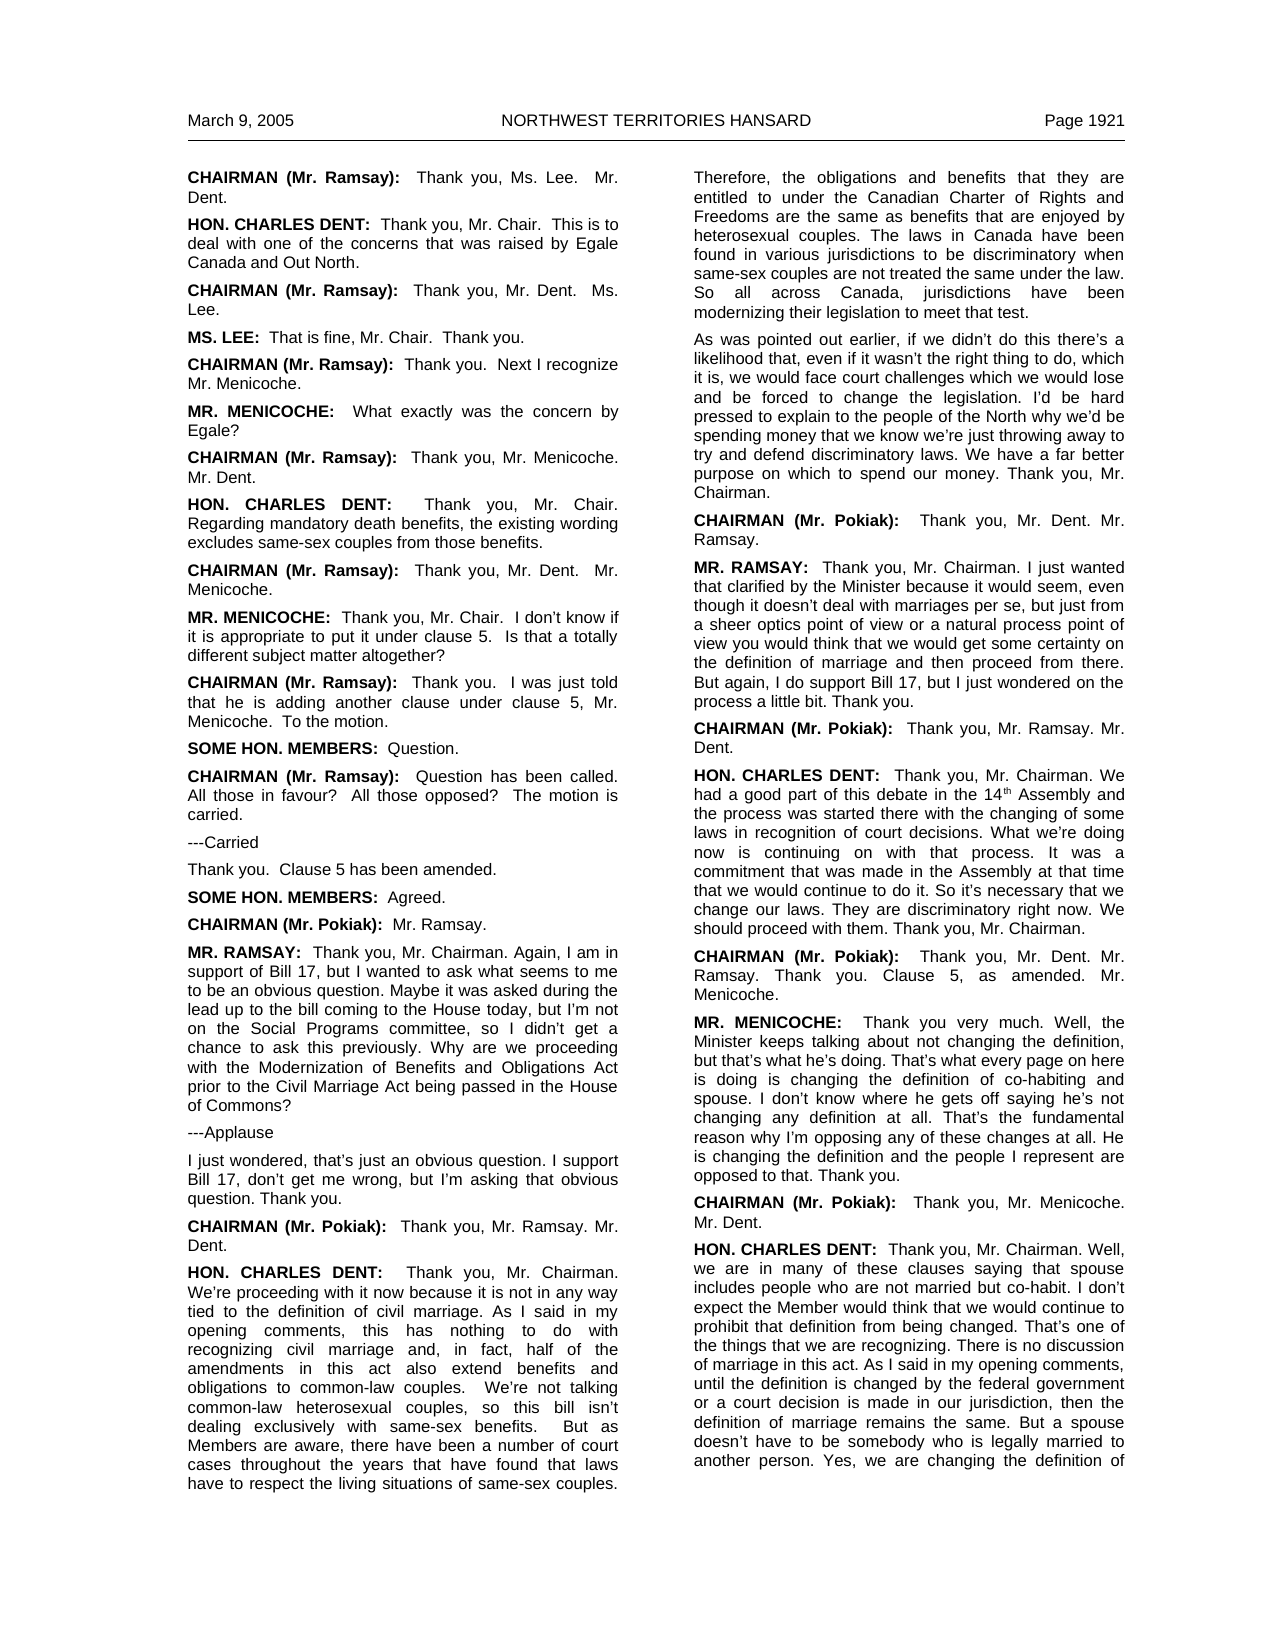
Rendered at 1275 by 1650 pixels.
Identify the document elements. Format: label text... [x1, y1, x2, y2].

text CHAIRMAN (Mr. Pokiak): Mr. Ramsay. [187, 915, 619, 934]
text CHAIRMAN (Mr. Pokiak): Thank you, Mr. Dent. Mr. Ramsay. [694, 511, 1125, 549]
text CHAIRMAN (Mr. Ramsay): Thank you. I was just told that he is adding another clause under clause 5, Mr. Menicoche. To the motion. [187, 673, 619, 731]
text MS. LEE: That is fine, Mr. Chair. Thank you. [187, 327, 619, 347]
text ---Applause [187, 1123, 619, 1142]
text CHAIRMAN (Mr. Pokiak): Thank you, Mr. Ramsay. Mr. Dent. [187, 1217, 619, 1255]
text CHAIRMAN (Mr. Ramsay): Thank you, Mr. Dent. Mr. Menicoche. [187, 561, 619, 599]
text CHAIRMAN (Mr. Ramsay): Thank you, Mr. Menicoche. Mr. Dent. [187, 448, 619, 487]
text CHAIRMAN (Mr. Ramsay): Thank you, Mr. Dent. Ms. Lee. [187, 281, 619, 319]
text Thank you. Clause 5 has been amended. [187, 860, 619, 879]
text SOME HON. MEMBERS: Question. [187, 739, 619, 758]
text I just wondered, that’s just an obvious question. I support Bill 17, don’t get me wrong, but I’m asking that obvious question. Thank you. [187, 1151, 619, 1208]
text MR. RAMSAY: Thank you, Mr. Chairman. I just wanted that clarified by the Minister because it would seem, even though it doesn’t deal with marriages per se, but just from a sheer optics point of view or a natural process point of view you would think that we would get some certainty on the definition of marriage and then proceed from there. But again, I do support Bill 17, but I just wondered on the process a little bit. Thank you. [694, 557, 1125, 711]
text CHAIRMAN (Mr. Pokiak): Thank you, Mr. Dent. Mr. Ramsay. Thank you. Clause 5, as amended. Mr. Menicoche. [694, 947, 1125, 1004]
text CHAIRMAN (Mr. Ramsay): Question has been called. All those in favour? All those opposed? The motion is carried. [187, 767, 619, 824]
text As was pointed out earlier, if we didn’t do this there’s a likelihood that, even if it wasn’t the right thing to do, which it is, we would face court challenges which we would lose and be forced to change the legislation. I’d be hard pressed to explain to the people of the North why we’d be spending money that we know we’re just throwing away to try and defend discriminatory laws. We have a far better purpose on which to spend our money. Thank you, Mr. Chairman. [694, 330, 1125, 502]
text ---Carried [187, 832, 619, 852]
text CHAIRMAN (Mr. Pokiak): Thank you, Mr. Ramsay. Mr. Dent. [694, 719, 1125, 757]
text HON. CHARLES DENT: Thank you, Mr. Chairman. We had a good part of this debate in the 14th Assembly and the process was started there with the changing of some laws in recognition of court decisions. What we’re doing now is continuing on with that process. It was a commitment that was made in the Assembly at that time that we would continue to do it. So it’s necessary that we change our laws. They are discriminatory right now. We should proceed with them. Thank you, Mr. Chairman. [694, 766, 1125, 938]
text MR. RAMSAY: Thank you, Mr. Chairman. Again, I am in support of Bill 17, but I wanted to ask what seems to me to be an obvious question. Maybe it was asked during the lead up to the bill coming to the House today, but I’m not on the Social Programs committee, so I didn’t get a chance to ask this previously. Why are we proceeding with the Modernization of Benefits and Obligations Act prior to the Civil Marriage Act being passed in the House of Commons? [187, 942, 619, 1115]
text HON. CHARLES DENT: Thank you, Mr. Chairman. We’re proceeding with it now because it is not in any way tied to the definition of civil marriage. As I said in my opening comments, this has nothing to do with recognizing civil marriage and, in fact, half of the amendments in this act also extend benefits and obligations to common-law couples. We’re not talking common-law heterosexual couples, so this bill isn’t dealing exclusively with same-sex benefits. But as Members are aware, there have been a number of court cases throughout the years that have found that laws have to respect the living situations of same-sex couples. Therefore, the obligations and benefits that they are entitled to under the Canadian Charter of Rights and Freedoms are the same as benefits that are enjoyed by heterosexual couples. The laws in have been found in various jurisdictions to be discriminatory when same-sex couples are not treated the same under the law. So all across , jurisdictions have been modernizing their legislation to meet that test. [187, 1263, 619, 1493]
text CHAIRMAN (Mr. Ramsay): Thank you, Ms. Lee. Mr. Dent. [187, 168, 619, 207]
text MR. MENICOCHE: What exactly was the concern by Egale? [187, 402, 619, 440]
text HON. CHARLES DENT: Thank you, Mr. Chair. This is to deal with one of the concerns that was raised by Egale and Out North. [187, 215, 619, 272]
text MR. MENICOCHE: Thank you very much. Well, the Minister keeps talking about not changing the definition, but that’s what he’s doing. That’s what every page on here is doing is changing the definition of co-habiting and spouse. I don’t know where he gets off saying he’s not changing any definition at all. That’s the fundamental reason why I’m opposing any of these changes at all. He is changing the definition and the people I represent are opposed to that. Thank you. [694, 1012, 1125, 1185]
text CHAIRMAN (Mr. Ramsay): Thank you. Next I recognize Mr. Menicoche. [187, 355, 619, 393]
text MR. MENICOCHE: Thank you, Mr. Chair. I don’t know if it is appropriate to put it under clause 5. Is that a totally different subject matter altogether? [187, 607, 619, 665]
text CHAIRMAN (Mr. Pokiak): Thank you, Mr. Menicoche. Mr. Dent. [694, 1193, 1125, 1232]
text HON. CHARLES DENT: Thank you, Mr. Chairman. We’re proceeding with it now because it is not in any way tied to the definition of civil marriage. As I said in my opening comments, this has nothing to do with recognizing civil marriage and, in fact, half of the amendments in this act also extend benefits and obligations to common-law couples. We’re not talking common-law heterosexual couples, so this bill isn’t dealing exclusively with same-sex benefits. But as Members are aware, there have been a number of court cases throughout the years that have found that laws have to respect the living situations of same-sex couples. Therefore, the obligations and benefits that they are entitled to under the Canadian Charter of Rights and Freedoms are the same as benefits that are enjoyed by heterosexual couples. The laws in have been found in various jurisdictions to be discriminatory when same-sex couples are not treated the same under the law. So all across , jurisdictions have been modernizing their legislation to meet that test. [694, 168, 1125, 322]
text HON. CHARLES DENT: Thank you, Mr. Chair. Regarding mandatory death benefits, the existing wording excludes same-sex couples from those benefits. [187, 495, 619, 552]
text SOME HON. MEMBERS: Agreed. [187, 887, 619, 907]
